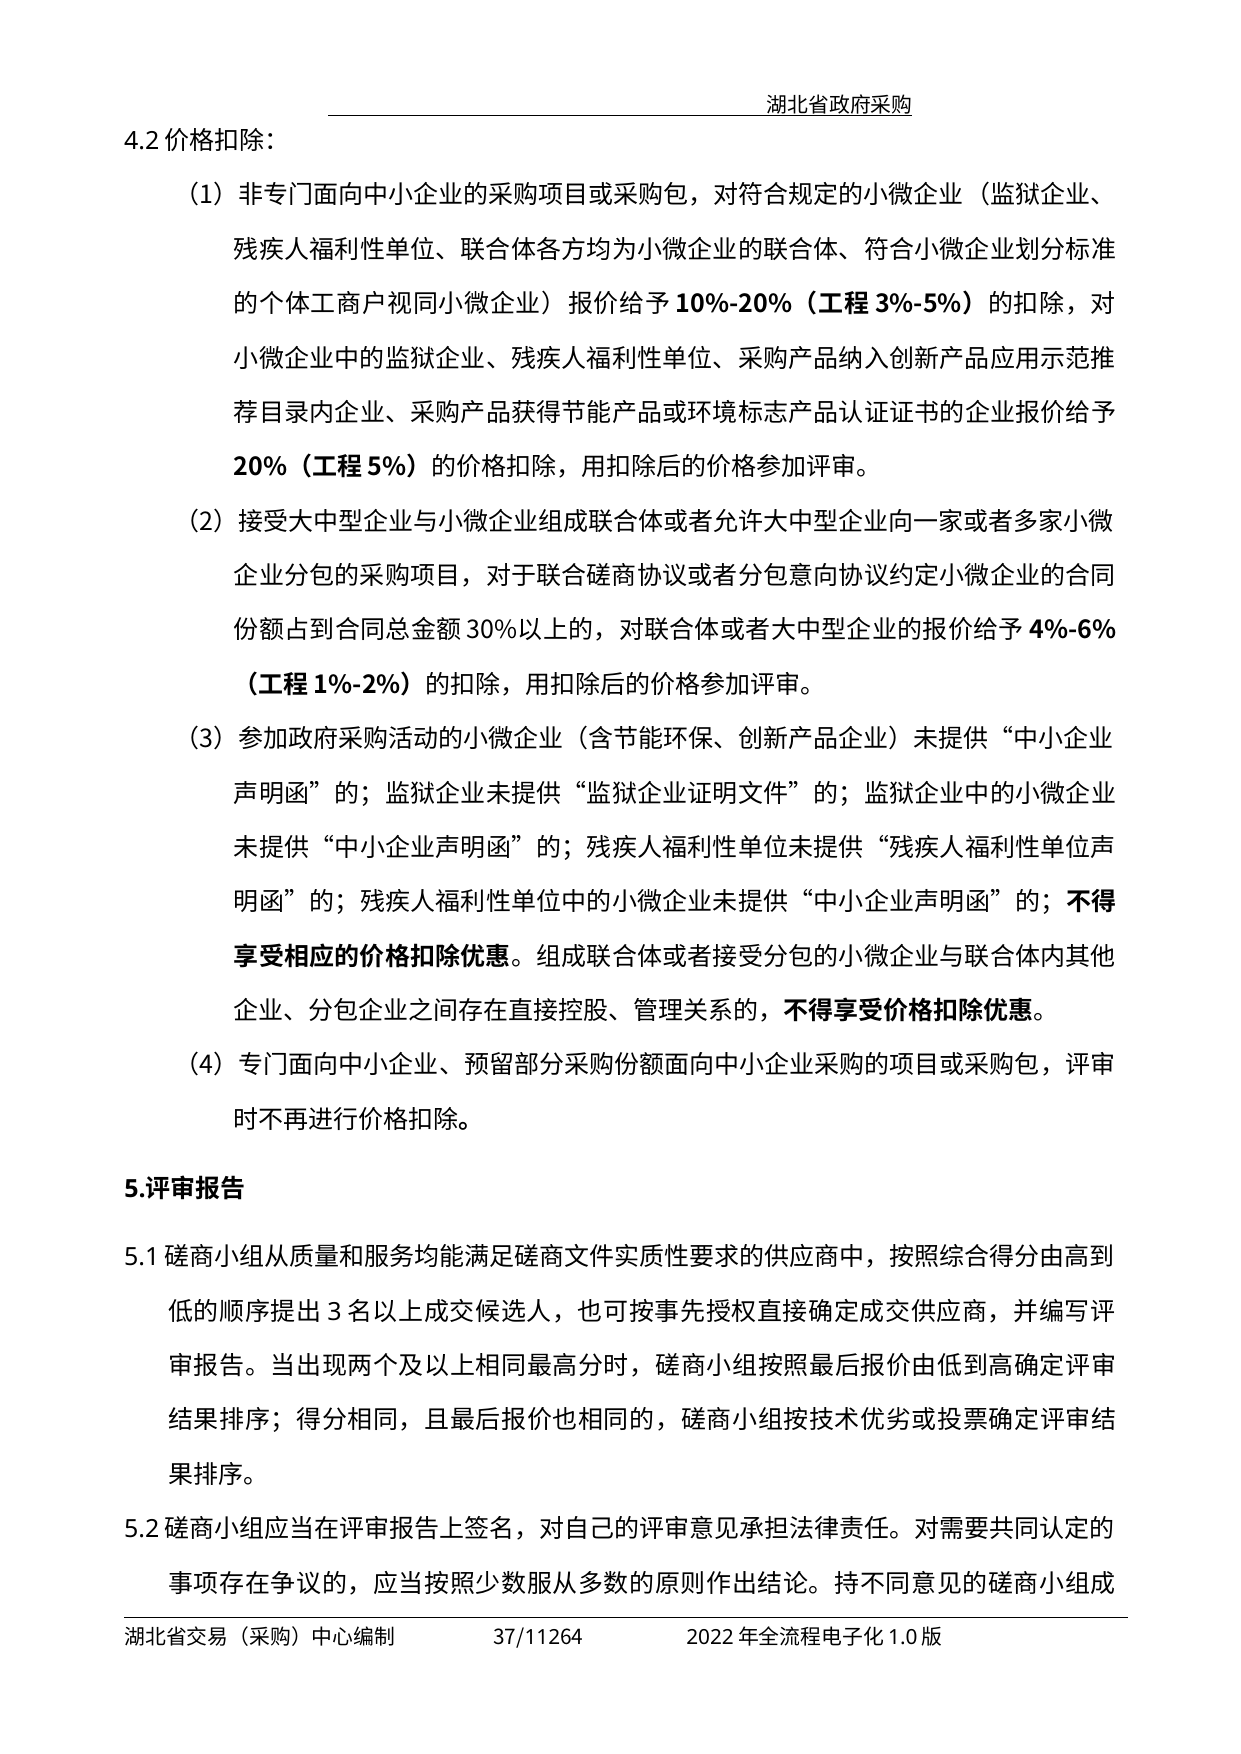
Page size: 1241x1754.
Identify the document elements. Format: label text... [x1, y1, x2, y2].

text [124, 1509, 1116, 1599]
text （4）专门面向中小企业、预留部分采购份额面向中小企业采购的项目或采购包，评审时不再进行价格扣除。 [174, 1045, 1116, 1136]
list 5.评审报告 [124, 1154, 1116, 1219]
text （3）参加政府采购活动的小微企业（含节能环保、创新产品企业）未提供“中小企业声明函”的；监狱企业未提供“监狱企业证明文件”的；监狱企业中的小微企业未提供“中小企业声明函”的；残疾人福利性单位未提供“残疾人福利性单位声明函”的；残疾人福利性单位中的小微企业未提供“中小企业声明函”的；不得享受相应的价格扣除优惠。组成联合体或者接受分包的小微企业与联合体内其他企业、分包企业之间存在直接控股、管理关系的，不得享受价格扣除优惠。 [174, 719, 1116, 1027]
text 4.2价格扣除： [124, 121, 1116, 157]
text 5.1磋商小组从质量和服务均能满足磋商文件实质性要求的供应商中，按照综合得分由高到低的顺序提出3名以上成交候选人，也可按事先授权直接确定成交供应商，并编写评审报告。当出现两个及以上相同最高分时，磋商小组按照最后报价由低到高确定评审结果排序；得分相同，且最后报价也相同的，磋商小组按技术优劣或投票确定评审结果排序。 [124, 1237, 1116, 1491]
text （1）非专门面向中小企业的采购项目或采购包，对符合规定的小微企业（监狱企业、残疾人福利性单位、联合体各方均为小微企业的联合体、符合小微企业划分标准的个体工商户视同小微企业）报价给予10%-20%（工程3%-5%）的扣除，对小微企业中的监狱企业、残疾人福利性单位、采购产品纳入创新产品应用示范推荐目录内企业、采购产品获得节能产品或环境标志产品认证证书的企业报价给予20%（工程5%）的价格扣除，用扣除后的价格参加评审。 [174, 175, 1116, 483]
text （2）接受大中型企业与小微企业组成联合体或者允许大中型企业向一家或者多家小微企业分包的采购项目，对于联合磋商协议或者分包意向协议约定小微企业的合同份额占到合同总金额30%以上的，对联合体或者大中型企业的报价给予4%-6%（工程1%-2%）的扣除，用扣除后的价格参加评审。 [174, 501, 1116, 701]
